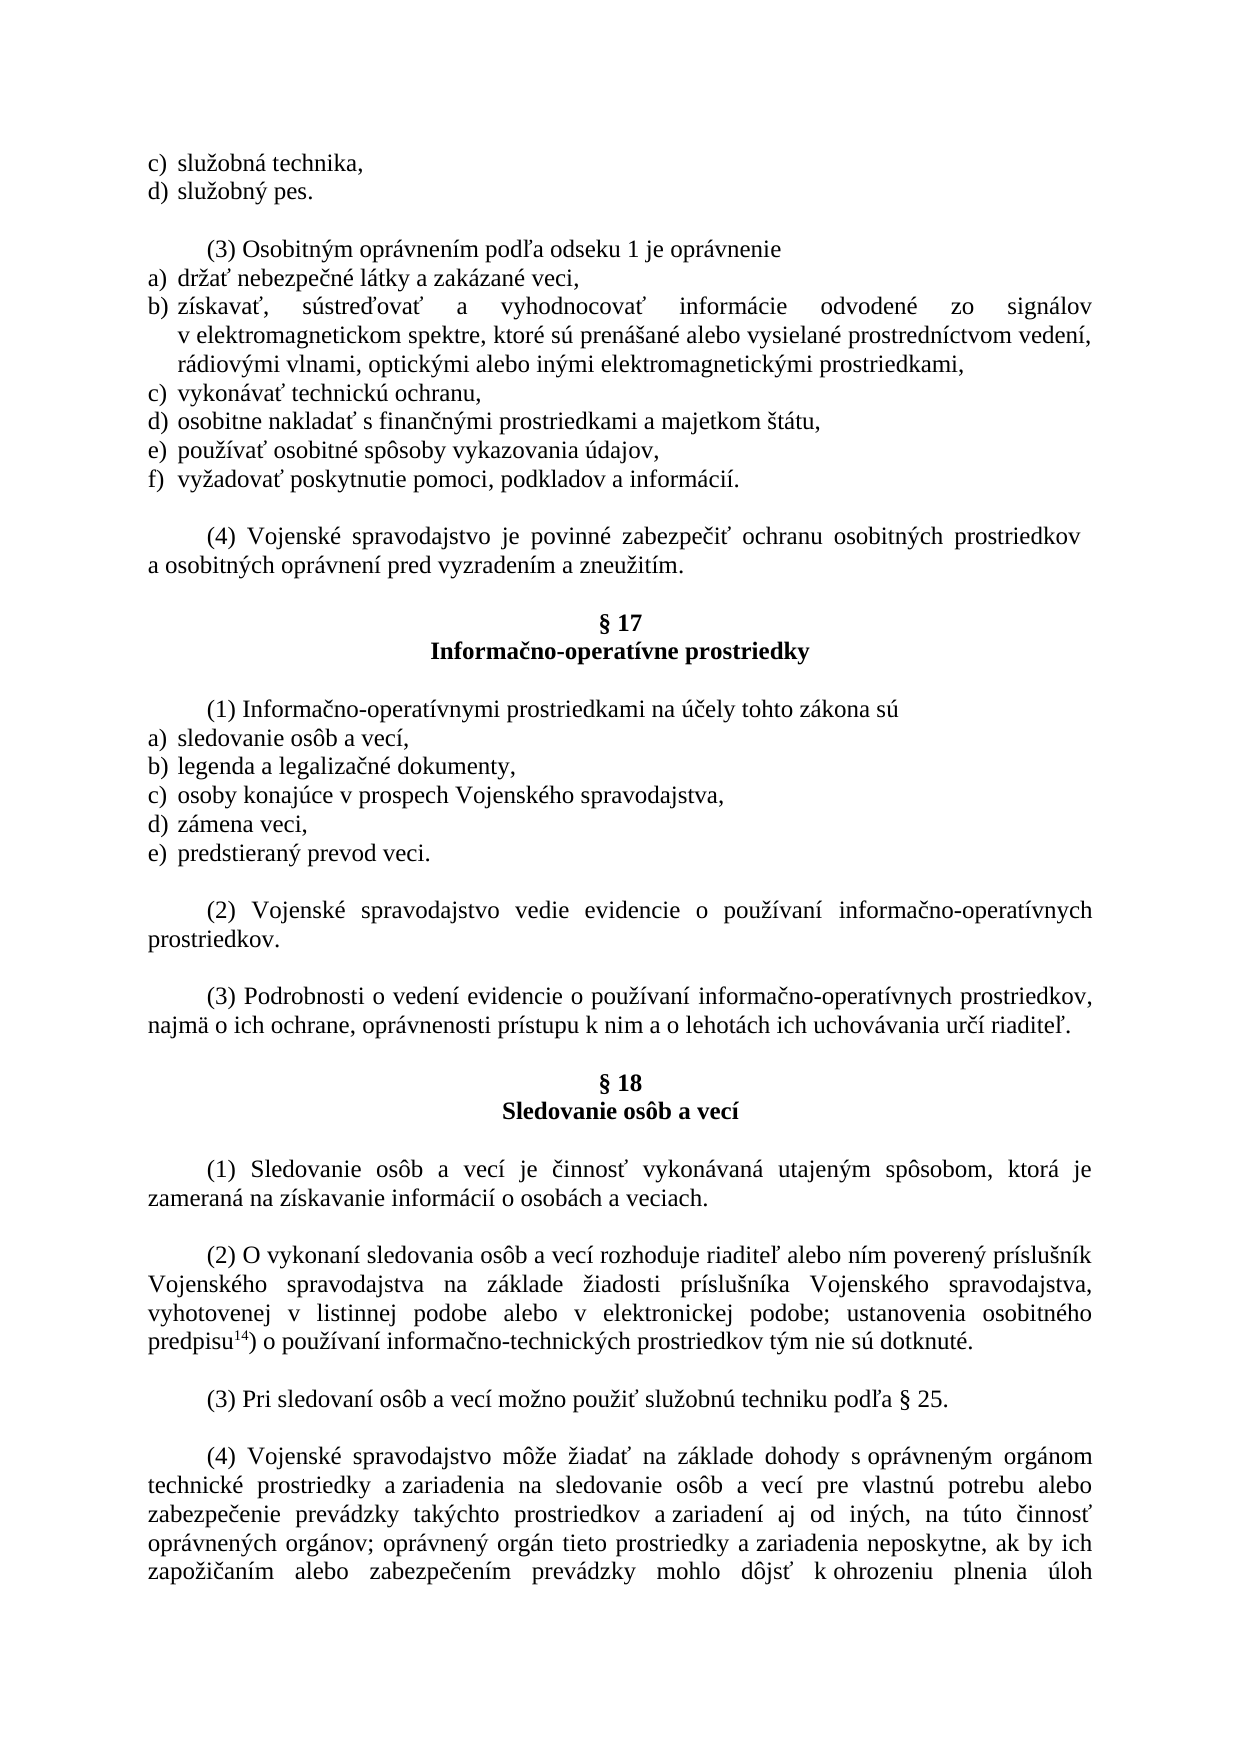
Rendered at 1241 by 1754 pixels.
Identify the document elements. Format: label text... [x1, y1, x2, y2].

text (4) Vojenské spravodajstvo je povinné zabezpečiť ochranu osobitných prostriedkov a osobitných oprávnení pred vyzradením a zneužitím. [148, 521, 1093, 579]
text (1) Informačno-operatívnymi prostriedkami na účely tohto zákona sú [148, 694, 1093, 723]
text d) zámena veci, [148, 809, 1093, 838]
text b) získavať, sústreďovať a vyhodnocovať informácie odvodené zo signálov v elektromagnetickom spektre, ktoré sú prenášané alebo vysielané prostredníctvom vedení, rádiovými vlnami, optickými alebo inými elektromagnetickými prostriedkami, [148, 291, 1093, 378]
text (3) Pri sledovaní osôb a vecí možno použiť služobnú techniku podľa § 25. [148, 1384, 1093, 1413]
text § 18 [148, 1068, 1093, 1096]
text d) osobitne nakladať s finančnými prostriedkami a majetkom štátu, [148, 406, 1093, 435]
text (2) Vojenské spravodajstvo vedie evidencie o používaní informačno-operatívnych prostriedkov. [148, 895, 1093, 953]
text c) vykonávať technickú ochranu, [148, 378, 1093, 406]
text (2) O vykonaní sledovania osôb a vecí rozhoduje riaditeľ alebo ním poverený príslušník Vojenského spravodajstva na základe žiadosti príslušníka Vojenského spravodajstva, vyhotovenej v listinnej podobe alebo v elektronickej podobe; ustanovenia osobitného predpisu14) o používaní informačno-technických prostriedkov tým nie sú dotknuté. [148, 1240, 1093, 1355]
text (3) Osobitným oprávnením podľa odseku 1 je oprávnenie [148, 234, 1093, 263]
text e) používať osobitné spôsoby vykazovania údajov, [148, 435, 1093, 464]
text e) predstieraný prevod veci. [148, 838, 1093, 866]
text Informačno-operatívne prostriedky [148, 636, 1093, 665]
text c) osoby konajúce v prospech Vojenského spravodajstva, [148, 780, 1093, 809]
text Sledovanie osôb a vecí [148, 1096, 1093, 1125]
text f) vyžadovať poskytnutie pomoci, podkladov a informácií. [148, 464, 1093, 493]
text (1) Sledovanie osôb a vecí je činnosť vykonávaná utajeným spôsobom, ktorá je zameraná na získavanie informácií o osobách a veciach. [148, 1154, 1093, 1211]
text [148, 1441, 1093, 1585]
text § 17 [148, 608, 1093, 636]
text (3) Podrobnosti o vedení evidencie o používaní informačno-operatívnych prostriedkov, najmä o ich ochrane, oprávnenosti prístupu k nim a o lehotách ich uchovávania určí riaditeľ. [148, 981, 1093, 1039]
text d) služobný pes. [148, 176, 1093, 205]
text b) legenda a legalizačné dokumenty, [148, 751, 1093, 780]
text a) držať nebezpečné látky a zakázané veci, [148, 263, 1093, 291]
text c) služobná technika, [148, 148, 1093, 176]
text a) sledovanie osôb a vecí, [148, 723, 1093, 751]
